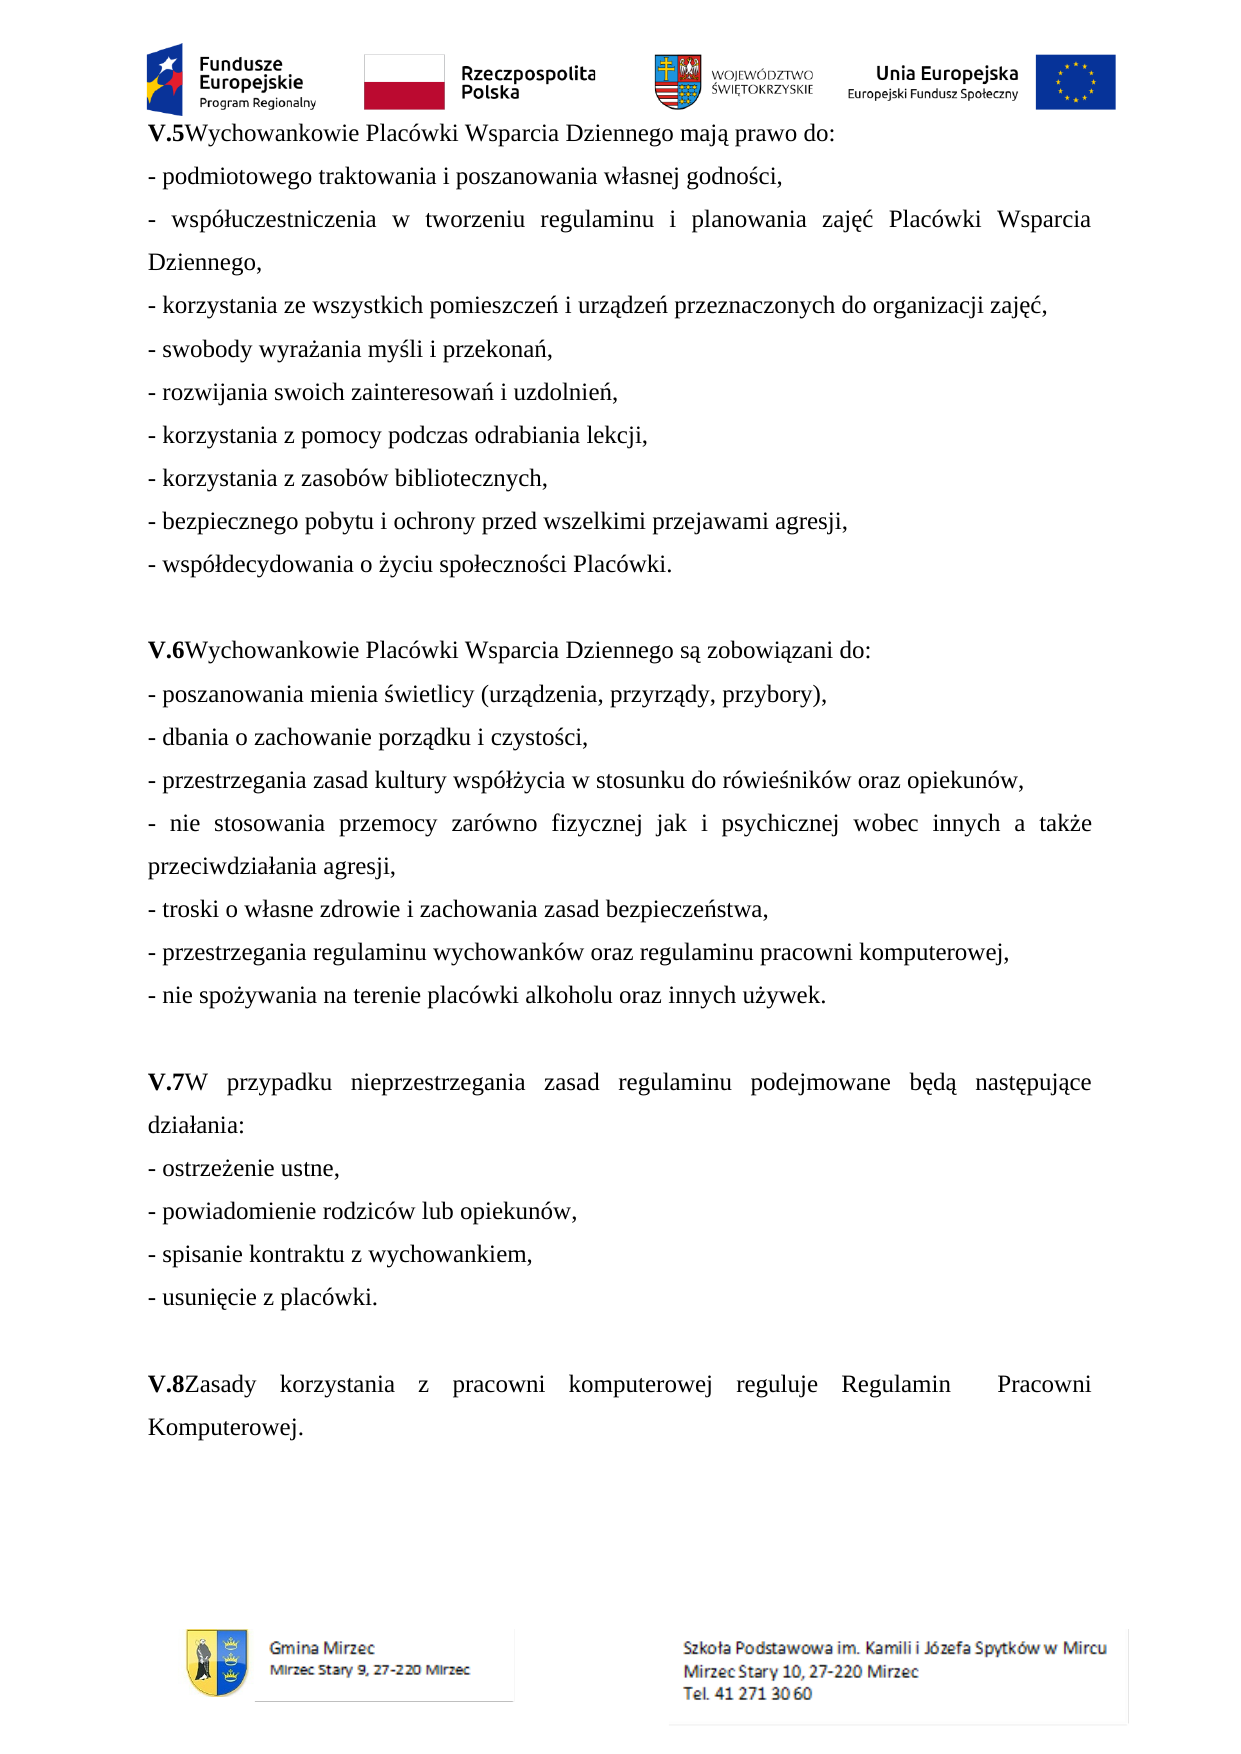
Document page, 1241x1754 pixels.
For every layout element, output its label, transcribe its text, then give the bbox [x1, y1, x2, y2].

text - poszanowania mienia świetlicy (urządzenia, przyrządy, przybory), [148, 679, 1093, 707]
text V.7W przypadku nieprzestrzegania zasad regulaminu podejmowane będą następujące działania: [148, 1067, 1093, 1139]
picture [146, 43, 316, 116]
text - rozwijania swoich zainteresowań i uzdolnień, [148, 377, 1093, 406]
picture [654, 43, 813, 116]
text V.8Zasady korzystania z pracowni komputerowej reguluje Regulamin Pracowni Komputerowej. [148, 1369, 1093, 1441]
text V.5Wychowankowie Placówki Wsparcia Dziennego mają prawo do: [148, 118, 1093, 147]
text - przestrzegania zasad kultury współżycia w stosunku do rówieśników oraz opiekunów, [148, 765, 1093, 794]
text - podmiotowego traktowania i poszanowania własnej godności, [148, 161, 1093, 190]
text - ostrzeżenie ustne, [148, 1153, 1093, 1182]
text - bezpiecznego pobytu i ochrony przed wszelkimi przejawami agresji, [148, 506, 1093, 535]
text - troski o własne zdrowie i zachowania zasad bezpieczeństwa, [148, 894, 1093, 923]
text - współdecydowania o życiu społeczności Placówki. [148, 549, 1093, 578]
text - nie spożywania na terenie placówki alkoholu oraz innych używek. [148, 981, 1093, 1009]
picture [167, 1629, 518, 1705]
text - usunięcie z placówki. [148, 1282, 1093, 1311]
text - współuczestniczenia w tworzeniu regulaminu i planowania zajęć Placówki Wsparcia Dziennego, [148, 204, 1093, 276]
text - przestrzegania regulaminu wychowanków oraz regulaminu pracowni komputerowej, [148, 937, 1093, 966]
text - swobody wyrażania myśli i przekonań, [148, 334, 1093, 362]
picture [364, 43, 596, 116]
text - spisanie kontraktu z wychowankiem, [148, 1239, 1093, 1268]
text V.6Wychowankowie Placówki Wsparcia Dziennego są zobowiązani do: [148, 636, 1093, 664]
text - dbania o zachowanie porządku i czystości, [148, 722, 1093, 751]
text - korzystania ze wszystkich pomieszczeń i urządzeń przeznaczonych do organizacji zajęć, [148, 291, 1093, 319]
text - korzystania z pomocy podczas odrabiania lekcji, [148, 420, 1093, 449]
picture [668, 1629, 1135, 1730]
text - korzystania z zasobów bibliotecznych, [148, 463, 1093, 492]
picture [848, 43, 1116, 116]
text - powiadomienie rodziców lub opiekunów, [148, 1196, 1093, 1225]
text - nie stosowania przemocy zarówno fizycznej jak i psychicznej wobec innych a także przeciwdziałania agresji, [148, 808, 1093, 880]
